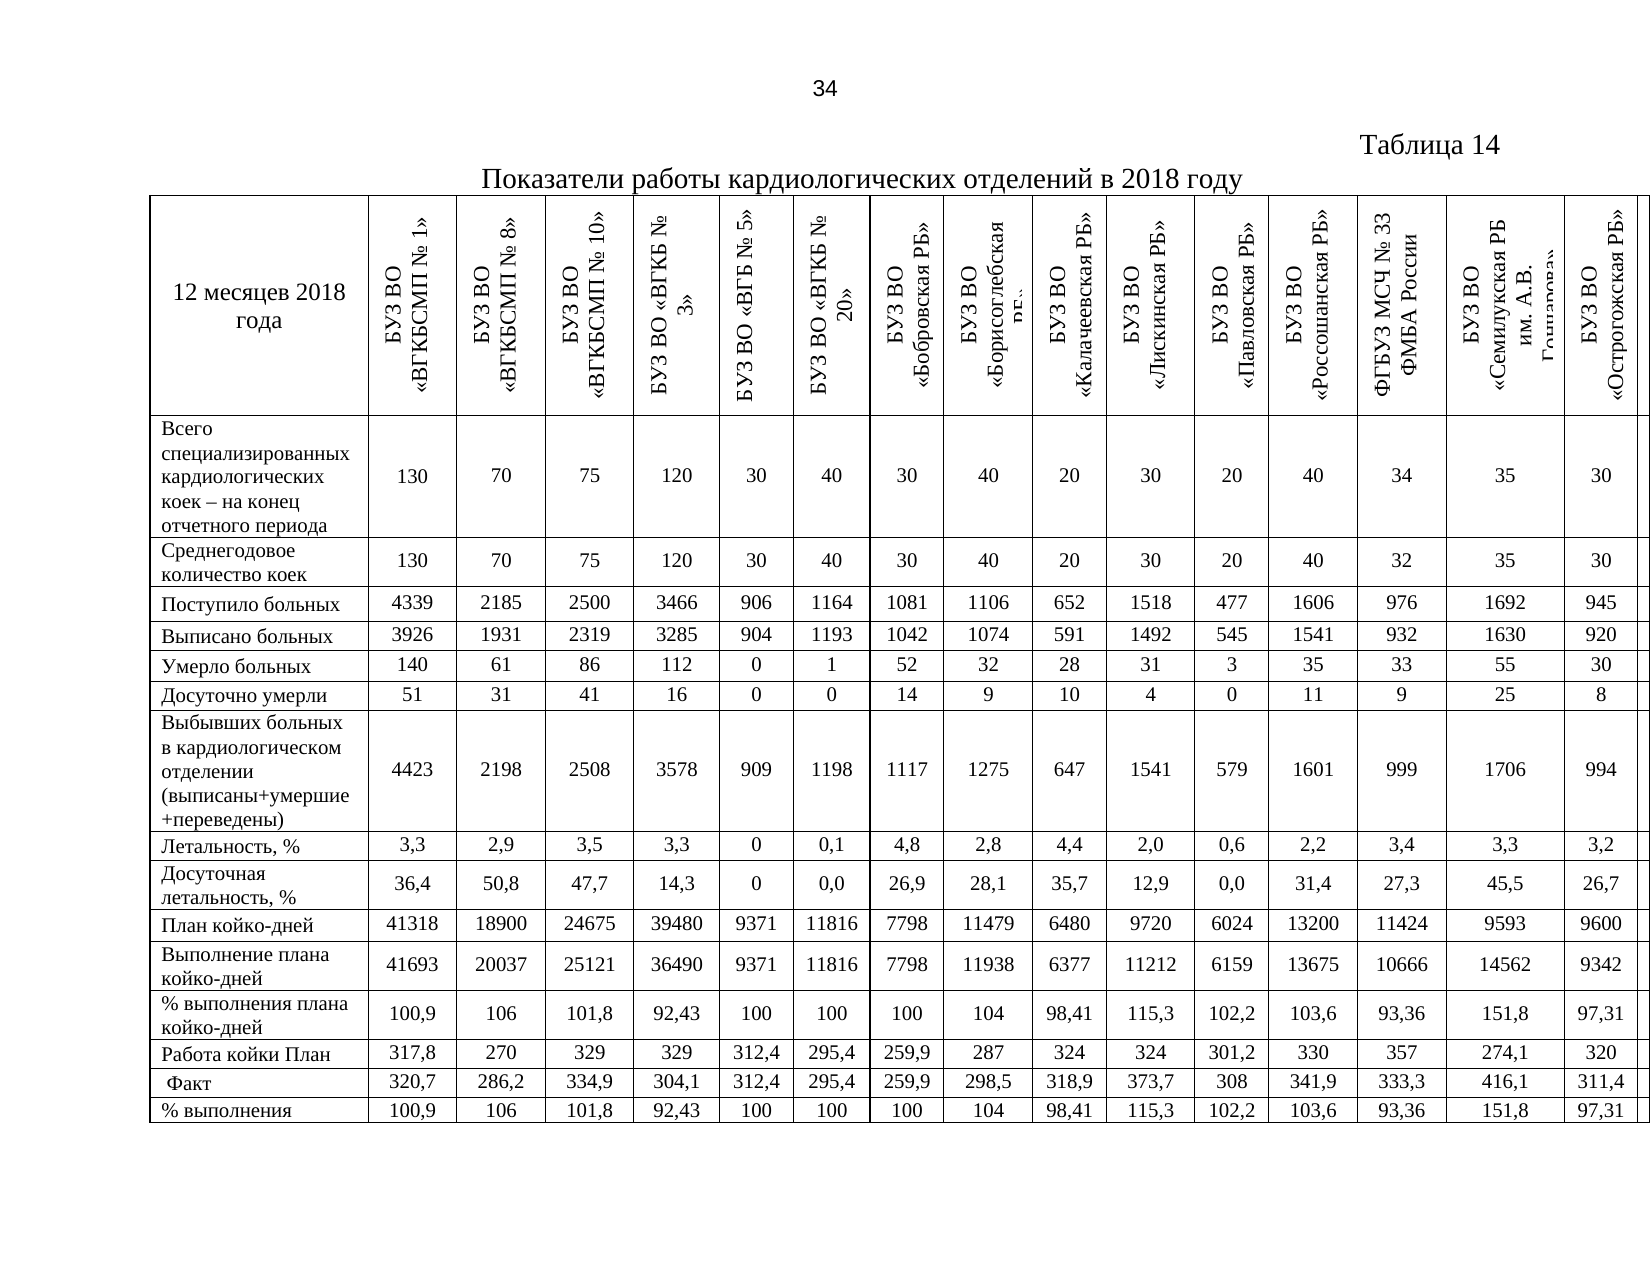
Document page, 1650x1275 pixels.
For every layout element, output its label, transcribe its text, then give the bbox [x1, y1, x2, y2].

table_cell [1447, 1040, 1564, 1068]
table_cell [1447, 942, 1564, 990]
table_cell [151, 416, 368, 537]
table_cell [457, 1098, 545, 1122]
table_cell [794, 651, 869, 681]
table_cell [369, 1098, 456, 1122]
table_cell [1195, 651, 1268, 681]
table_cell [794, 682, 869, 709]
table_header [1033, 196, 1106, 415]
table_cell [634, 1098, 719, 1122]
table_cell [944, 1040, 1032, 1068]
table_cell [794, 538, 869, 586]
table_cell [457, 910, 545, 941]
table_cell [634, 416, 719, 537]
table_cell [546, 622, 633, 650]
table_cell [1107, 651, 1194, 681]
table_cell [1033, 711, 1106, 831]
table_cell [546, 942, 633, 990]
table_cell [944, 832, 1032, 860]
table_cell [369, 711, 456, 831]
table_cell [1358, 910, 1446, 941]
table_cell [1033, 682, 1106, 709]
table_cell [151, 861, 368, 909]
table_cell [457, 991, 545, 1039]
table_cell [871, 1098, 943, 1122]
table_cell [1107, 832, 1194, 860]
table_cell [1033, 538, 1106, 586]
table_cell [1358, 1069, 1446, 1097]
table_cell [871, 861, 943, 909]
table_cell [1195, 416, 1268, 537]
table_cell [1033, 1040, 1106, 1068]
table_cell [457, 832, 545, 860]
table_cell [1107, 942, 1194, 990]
text Таблица 14 [150, 128, 1500, 161]
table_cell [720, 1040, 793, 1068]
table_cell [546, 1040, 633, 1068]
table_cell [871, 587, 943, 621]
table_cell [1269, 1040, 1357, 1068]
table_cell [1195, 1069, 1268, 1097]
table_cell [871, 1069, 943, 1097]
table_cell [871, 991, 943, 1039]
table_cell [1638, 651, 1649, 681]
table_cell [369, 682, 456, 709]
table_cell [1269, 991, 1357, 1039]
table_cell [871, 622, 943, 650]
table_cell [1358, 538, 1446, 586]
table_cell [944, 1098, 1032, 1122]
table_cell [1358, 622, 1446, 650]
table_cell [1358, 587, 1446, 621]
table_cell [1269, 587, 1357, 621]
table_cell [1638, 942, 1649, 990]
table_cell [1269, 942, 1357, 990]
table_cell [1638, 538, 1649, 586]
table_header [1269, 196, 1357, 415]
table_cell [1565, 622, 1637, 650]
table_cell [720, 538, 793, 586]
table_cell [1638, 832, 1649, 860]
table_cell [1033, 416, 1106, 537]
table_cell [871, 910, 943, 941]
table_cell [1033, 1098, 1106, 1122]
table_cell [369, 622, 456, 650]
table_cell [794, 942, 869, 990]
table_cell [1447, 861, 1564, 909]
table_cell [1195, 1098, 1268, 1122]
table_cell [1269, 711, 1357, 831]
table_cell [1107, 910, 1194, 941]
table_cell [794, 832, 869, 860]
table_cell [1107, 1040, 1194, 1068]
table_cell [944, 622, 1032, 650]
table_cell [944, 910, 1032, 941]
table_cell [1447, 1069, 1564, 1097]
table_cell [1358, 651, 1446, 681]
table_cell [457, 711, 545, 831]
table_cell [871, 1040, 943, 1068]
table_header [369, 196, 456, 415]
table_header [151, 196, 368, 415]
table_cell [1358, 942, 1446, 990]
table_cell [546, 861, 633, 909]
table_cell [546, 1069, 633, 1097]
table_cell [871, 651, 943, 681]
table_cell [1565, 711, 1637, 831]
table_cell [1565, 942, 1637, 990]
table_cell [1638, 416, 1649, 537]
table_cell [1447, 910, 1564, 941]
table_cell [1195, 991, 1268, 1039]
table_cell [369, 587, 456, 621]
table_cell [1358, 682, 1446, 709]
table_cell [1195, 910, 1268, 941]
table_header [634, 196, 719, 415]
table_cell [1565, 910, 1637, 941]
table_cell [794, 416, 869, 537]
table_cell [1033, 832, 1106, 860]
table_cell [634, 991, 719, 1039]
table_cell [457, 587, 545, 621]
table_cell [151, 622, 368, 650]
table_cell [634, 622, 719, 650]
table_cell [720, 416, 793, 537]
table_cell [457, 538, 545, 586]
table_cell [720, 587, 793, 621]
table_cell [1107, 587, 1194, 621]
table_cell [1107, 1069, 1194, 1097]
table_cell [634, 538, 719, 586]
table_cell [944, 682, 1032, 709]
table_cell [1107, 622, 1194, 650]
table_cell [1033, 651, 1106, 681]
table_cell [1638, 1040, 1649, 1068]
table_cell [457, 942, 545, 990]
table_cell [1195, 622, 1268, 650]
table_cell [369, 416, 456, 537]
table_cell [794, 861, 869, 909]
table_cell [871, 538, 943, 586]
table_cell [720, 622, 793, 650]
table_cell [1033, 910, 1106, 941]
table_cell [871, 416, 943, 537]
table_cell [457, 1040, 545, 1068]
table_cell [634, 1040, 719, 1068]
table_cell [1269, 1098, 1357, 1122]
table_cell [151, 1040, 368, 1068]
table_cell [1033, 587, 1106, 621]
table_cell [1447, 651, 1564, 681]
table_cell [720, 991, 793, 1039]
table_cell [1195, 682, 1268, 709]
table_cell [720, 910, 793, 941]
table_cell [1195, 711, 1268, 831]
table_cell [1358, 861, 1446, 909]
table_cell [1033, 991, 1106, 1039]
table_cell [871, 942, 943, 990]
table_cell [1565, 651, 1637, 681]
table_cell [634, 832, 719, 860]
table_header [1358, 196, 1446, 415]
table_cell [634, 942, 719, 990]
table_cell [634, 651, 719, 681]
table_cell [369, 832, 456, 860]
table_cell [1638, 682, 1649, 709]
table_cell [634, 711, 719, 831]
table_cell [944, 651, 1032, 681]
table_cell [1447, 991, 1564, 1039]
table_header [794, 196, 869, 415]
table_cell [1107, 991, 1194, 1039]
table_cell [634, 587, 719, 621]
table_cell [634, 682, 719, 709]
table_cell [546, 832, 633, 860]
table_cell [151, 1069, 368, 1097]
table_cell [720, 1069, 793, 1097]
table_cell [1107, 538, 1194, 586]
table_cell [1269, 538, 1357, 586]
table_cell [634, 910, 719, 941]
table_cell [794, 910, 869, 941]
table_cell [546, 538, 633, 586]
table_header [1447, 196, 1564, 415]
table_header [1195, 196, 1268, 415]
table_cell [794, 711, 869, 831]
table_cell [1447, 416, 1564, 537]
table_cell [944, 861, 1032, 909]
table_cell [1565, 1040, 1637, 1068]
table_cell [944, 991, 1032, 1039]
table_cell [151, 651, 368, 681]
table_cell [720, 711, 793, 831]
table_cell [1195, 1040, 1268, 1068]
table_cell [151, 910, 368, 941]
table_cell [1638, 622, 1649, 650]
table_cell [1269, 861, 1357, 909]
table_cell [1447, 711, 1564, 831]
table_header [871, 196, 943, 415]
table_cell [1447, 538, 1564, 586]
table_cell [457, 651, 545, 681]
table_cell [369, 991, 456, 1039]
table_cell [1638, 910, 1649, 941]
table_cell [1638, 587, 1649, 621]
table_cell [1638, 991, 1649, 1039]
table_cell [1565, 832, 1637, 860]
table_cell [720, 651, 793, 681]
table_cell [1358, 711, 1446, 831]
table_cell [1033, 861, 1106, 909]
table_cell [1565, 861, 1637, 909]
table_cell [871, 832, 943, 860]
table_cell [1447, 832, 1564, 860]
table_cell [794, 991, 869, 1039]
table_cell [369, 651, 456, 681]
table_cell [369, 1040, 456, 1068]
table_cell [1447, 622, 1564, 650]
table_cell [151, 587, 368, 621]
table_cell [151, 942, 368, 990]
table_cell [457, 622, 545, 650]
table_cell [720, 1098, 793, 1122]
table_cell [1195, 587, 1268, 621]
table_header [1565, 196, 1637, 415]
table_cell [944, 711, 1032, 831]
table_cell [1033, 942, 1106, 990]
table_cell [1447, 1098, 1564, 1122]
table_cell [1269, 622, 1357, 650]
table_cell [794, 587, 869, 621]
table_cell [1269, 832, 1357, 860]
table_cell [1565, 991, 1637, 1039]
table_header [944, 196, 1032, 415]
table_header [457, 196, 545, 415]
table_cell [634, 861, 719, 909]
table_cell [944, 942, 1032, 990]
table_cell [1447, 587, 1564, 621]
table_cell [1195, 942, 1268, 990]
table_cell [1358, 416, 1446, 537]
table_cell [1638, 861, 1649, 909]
text Показатели работы кардиологических отделений в 2018 году [150, 161, 1500, 195]
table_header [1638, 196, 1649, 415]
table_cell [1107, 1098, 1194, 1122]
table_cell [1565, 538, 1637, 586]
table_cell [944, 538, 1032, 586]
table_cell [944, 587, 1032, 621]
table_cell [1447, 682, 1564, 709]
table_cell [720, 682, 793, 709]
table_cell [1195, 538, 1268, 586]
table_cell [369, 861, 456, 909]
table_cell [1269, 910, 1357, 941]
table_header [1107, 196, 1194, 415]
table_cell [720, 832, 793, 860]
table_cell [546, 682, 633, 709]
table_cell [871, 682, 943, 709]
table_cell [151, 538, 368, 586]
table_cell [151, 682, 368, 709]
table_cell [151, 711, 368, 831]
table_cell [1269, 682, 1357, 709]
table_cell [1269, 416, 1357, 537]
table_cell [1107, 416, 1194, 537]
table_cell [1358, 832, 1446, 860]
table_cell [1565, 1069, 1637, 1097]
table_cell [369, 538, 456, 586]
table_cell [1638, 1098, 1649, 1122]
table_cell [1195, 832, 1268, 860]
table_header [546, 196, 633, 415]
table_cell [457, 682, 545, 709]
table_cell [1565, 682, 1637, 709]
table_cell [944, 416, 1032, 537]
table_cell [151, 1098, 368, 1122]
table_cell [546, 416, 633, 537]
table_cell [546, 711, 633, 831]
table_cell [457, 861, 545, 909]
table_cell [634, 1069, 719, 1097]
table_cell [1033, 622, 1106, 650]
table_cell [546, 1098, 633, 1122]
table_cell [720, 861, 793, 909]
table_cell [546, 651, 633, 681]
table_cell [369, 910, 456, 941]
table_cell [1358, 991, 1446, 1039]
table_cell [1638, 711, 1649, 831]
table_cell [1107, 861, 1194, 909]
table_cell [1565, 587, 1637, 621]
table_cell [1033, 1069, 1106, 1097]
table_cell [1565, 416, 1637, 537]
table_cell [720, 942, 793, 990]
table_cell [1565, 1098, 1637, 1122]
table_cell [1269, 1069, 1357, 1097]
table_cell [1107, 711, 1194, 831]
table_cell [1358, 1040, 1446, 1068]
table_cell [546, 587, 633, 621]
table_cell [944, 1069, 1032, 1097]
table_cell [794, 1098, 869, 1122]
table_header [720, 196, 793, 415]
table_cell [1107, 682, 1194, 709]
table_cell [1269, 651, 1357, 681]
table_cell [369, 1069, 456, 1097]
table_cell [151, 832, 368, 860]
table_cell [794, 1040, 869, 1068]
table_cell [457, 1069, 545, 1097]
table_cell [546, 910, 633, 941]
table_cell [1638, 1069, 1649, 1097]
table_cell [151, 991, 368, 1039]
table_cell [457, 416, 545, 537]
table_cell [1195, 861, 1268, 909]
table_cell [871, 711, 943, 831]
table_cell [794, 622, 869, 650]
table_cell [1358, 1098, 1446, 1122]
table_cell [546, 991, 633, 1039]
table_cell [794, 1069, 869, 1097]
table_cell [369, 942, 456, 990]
